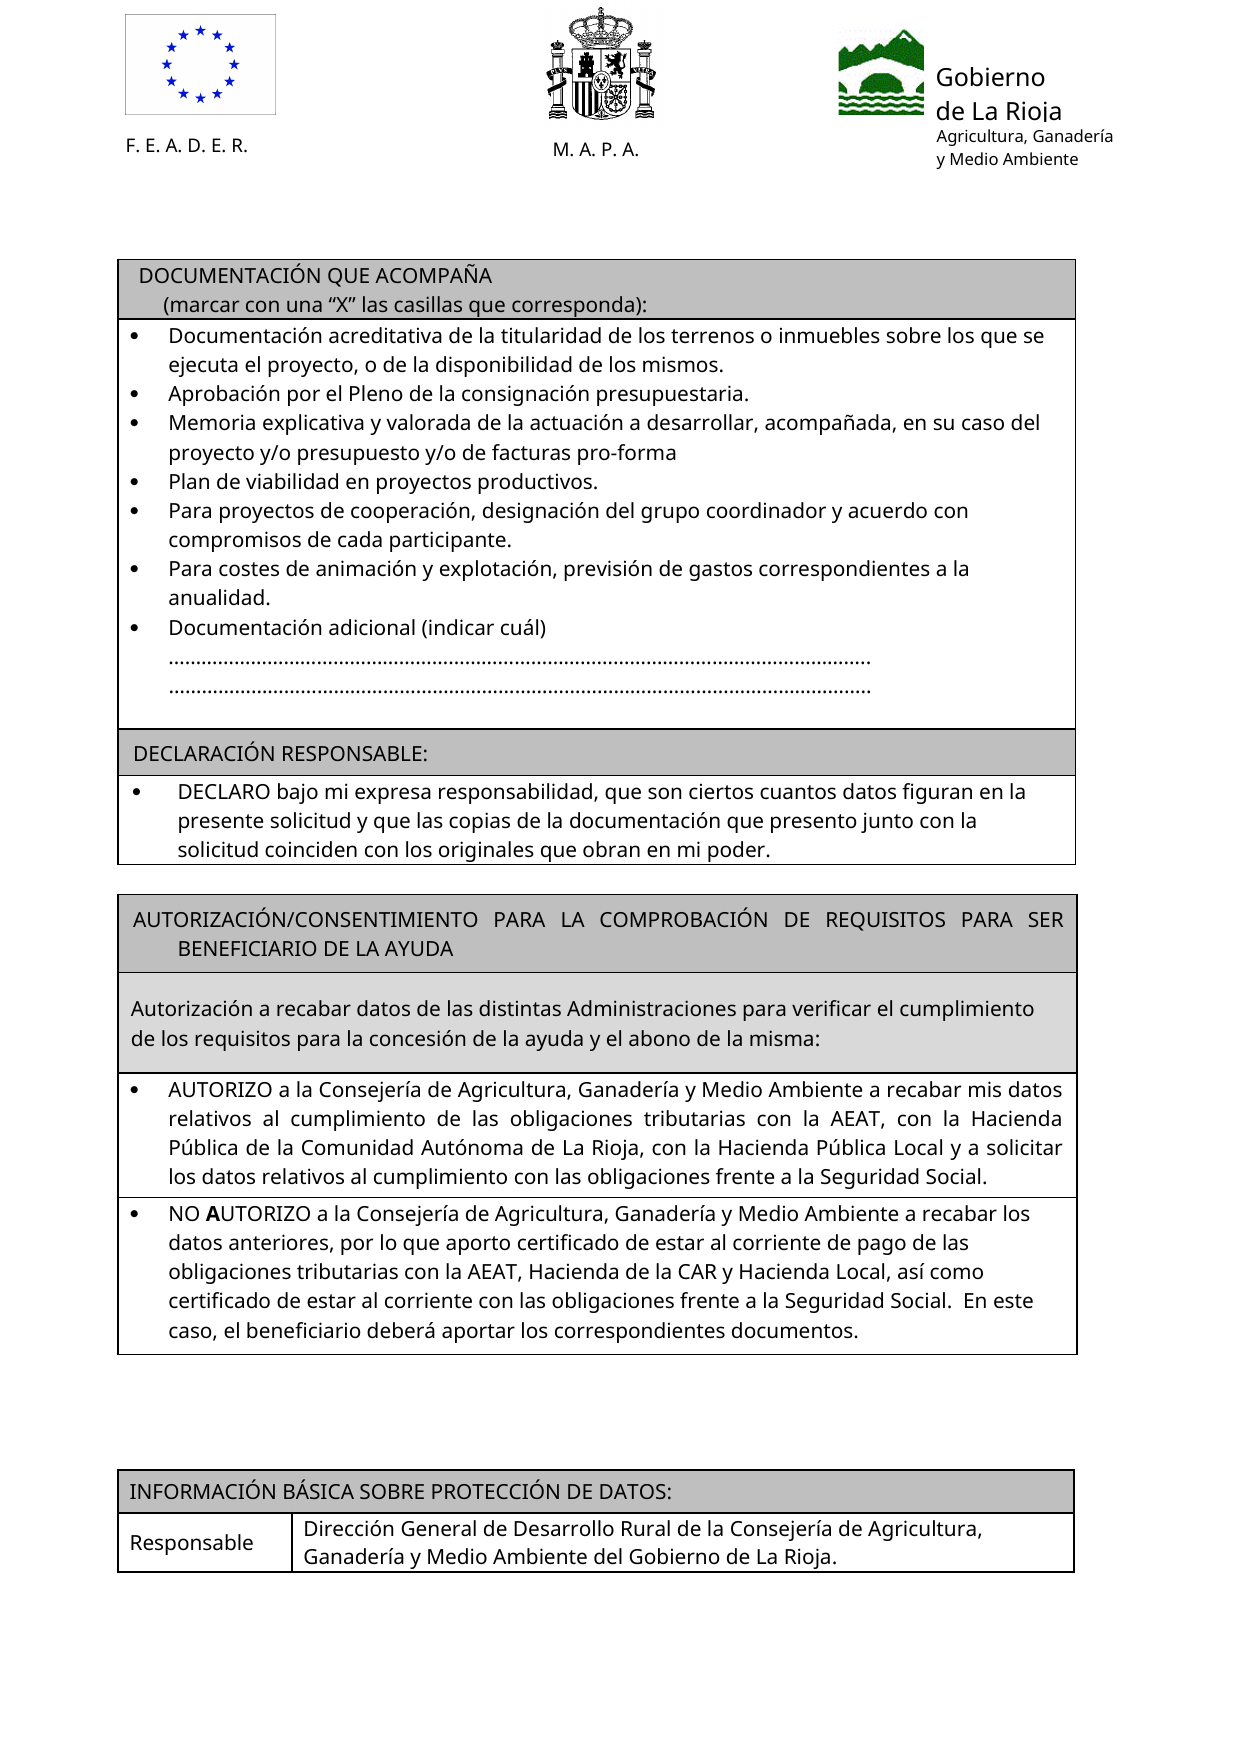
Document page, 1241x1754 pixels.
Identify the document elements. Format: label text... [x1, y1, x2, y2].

table_cell Autorización a recabar datos de las distintas Administraciones para verificar el cumplimiento de los requisitos para la concesión de la ayuda y el abono de la misma: [119, 973, 1076, 1072]
table_header DOCUMENTACIÓN QUE ACOMPAÑA (marcar con una “X” las casillas que corresponda): [119, 260, 1075, 318]
table_header INFORMACIÓN BÁSICA SOBRE PROTECCIÓN DE DATOS: [119, 1471, 1073, 1512]
picture [838, 27, 924, 115]
picture [529, 0, 669, 139]
table_cell NO AUTORIZO a la Consejería de Agricultura, Ganadería y Medio Ambiente a recabar los datos anteriores, por lo que aporto certificado de estar al corriente de pago de las obligaciones tributarias con la AEAT, Hacienda de la CAR y Hacienda Local, así como certificado de estar al corriente con las obligaciones frente a la Seguridad Social. En este caso, el beneficiario deberá aportar los correspondientes documentos. [119, 1198, 1076, 1353]
table_cell DECLARACIÓN RESPONSABLE: [119, 730, 1075, 775]
table_cell Responsable [119, 1514, 291, 1571]
table_cell Documentación acreditativa de la titularidad de los terrenos o inmuebles sobre los que se ejecuta el proyecto, o de la disponibilidad de los mismos. Aprobación por el Pleno de la consignación presupuestaria. Memoria explicativa y valorada de la actuación a desarrollar, acompañada, en su caso del proyecto y/o presupuesto y/o de facturas pro-forma Plan de viabilidad en proyectos productivos. Para proyectos de cooperación, designación del grupo coordinador y acuerdo con compromisos de cada participante. Para costes de animación y explotación, previsión de gastos correspondientes a la anualidad. Documentación adicional (indicar cuál) ……………………………………………………………………………………………………………….. ……………………………………………………………………………………………………………….. [119, 320, 1075, 728]
table_cell DECLARO bajo mi expresa responsabilidad, que son ciertos cuantos datos figuran en la presente solicitud y que las copias de la documentación que presento junto con la solicitud coinciden con los originales que obran en mi poder. [119, 776, 1075, 864]
table_cell Dirección General de Desarrollo Rural de la Consejería de Agricultura, Ganadería y Medio Ambiente del Gobierno de La Rioja. [293, 1514, 1073, 1571]
picture [125, 14, 276, 115]
table_header AUTORIZACIÓN/CONSENTIMIENTO PARA LA COMPROBACIÓN DE REQUISITOS PARA SER BENEFICIARIO DE LA AYUDA [119, 895, 1076, 972]
table_cell AUTORIZO a la Consejería de Agricultura, Ganadería y Medio Ambiente a recabar mis datos relativos al cumplimiento de las obligaciones tributarias con la AEAT, con la Hacienda Pública de la Comunidad Autónoma de La Rioja, con la Hacienda Pública Local y a solicitar los datos relativos al cumplimiento con las obligaciones frente a la Seguridad Social. [119, 1074, 1076, 1196]
